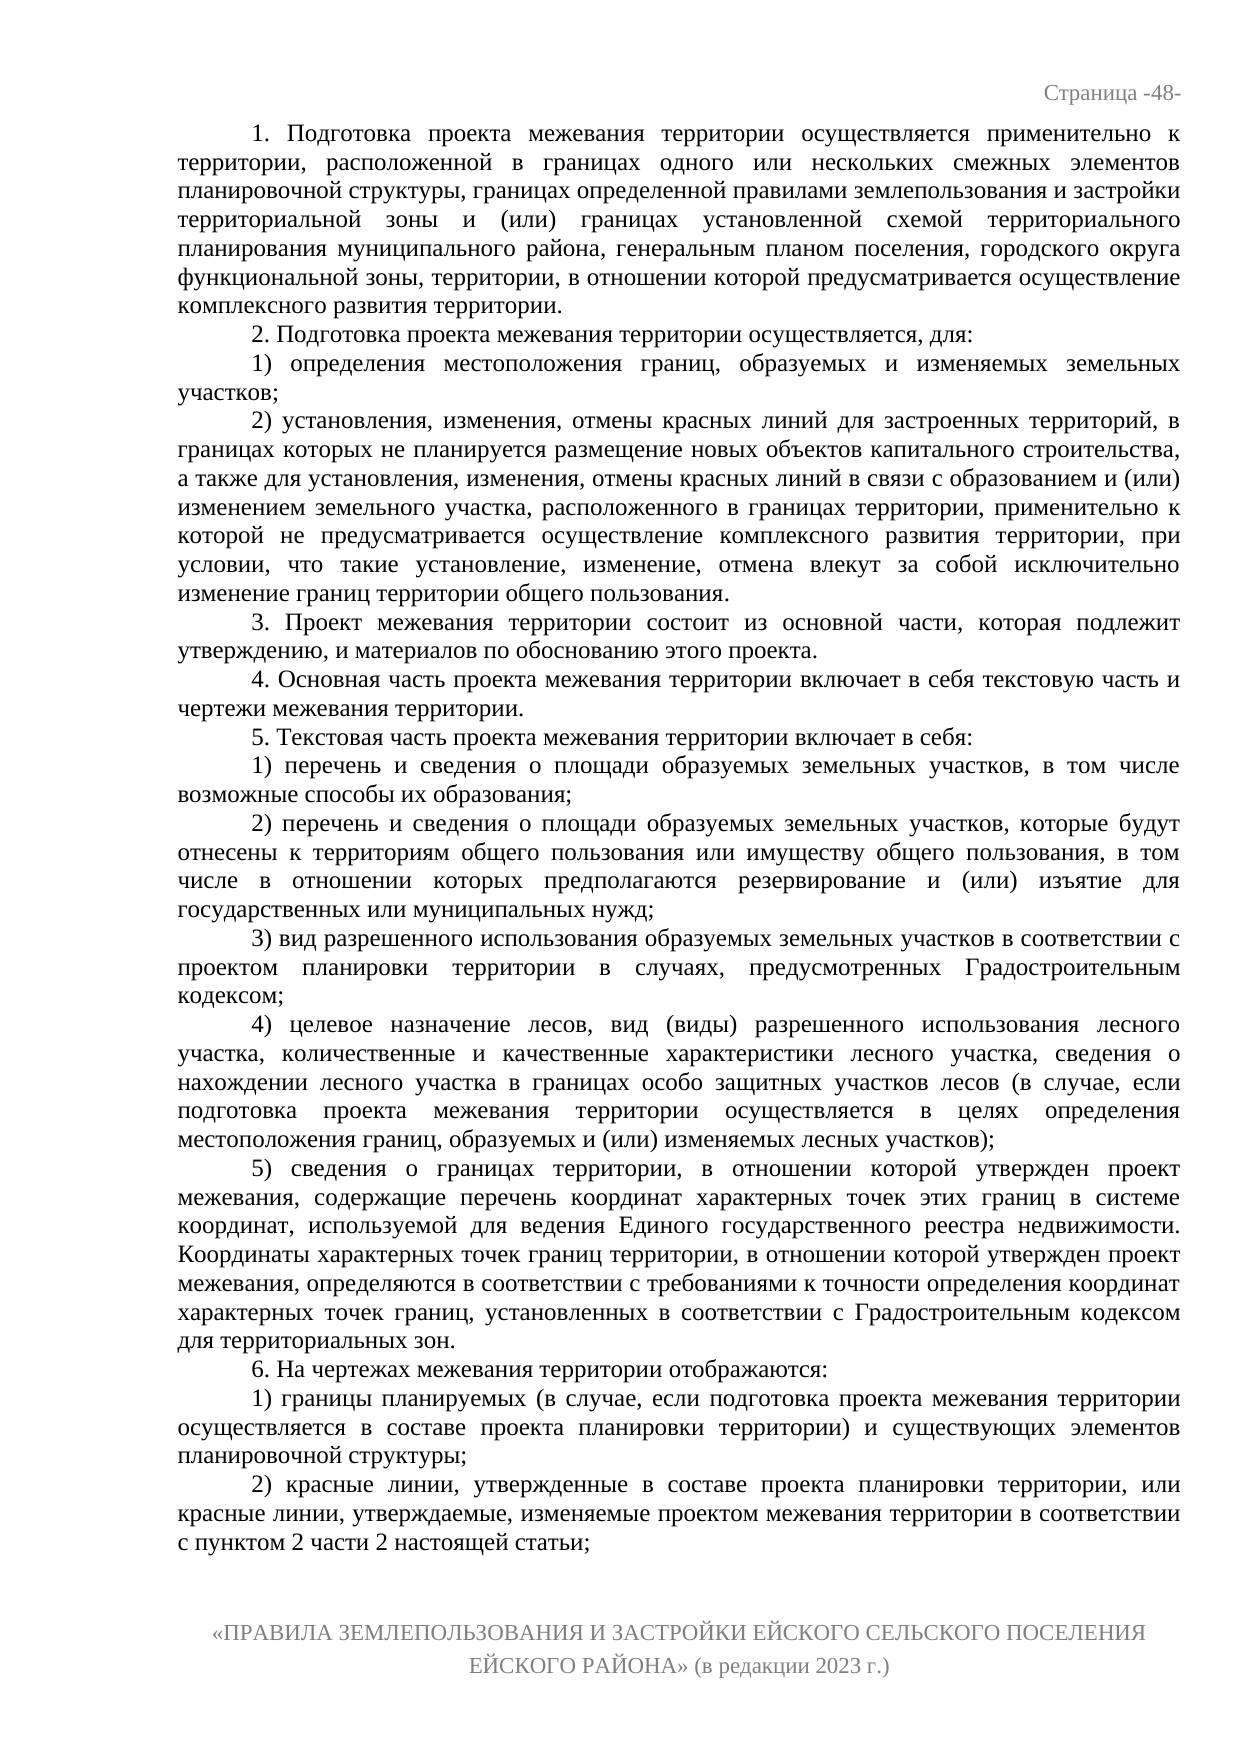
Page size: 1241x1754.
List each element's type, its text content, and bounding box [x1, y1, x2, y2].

text 4. Основная часть проекта межевания территории включает в себя текстовую часть и чертежи межевания территории. [177, 664, 1181, 722]
text 4) целевое назначение лесов, вид (виды) разрешенного использования лесного участка, количественные и качественные характеристики лесного участка, сведения о нахождении лесного участка в границах особо защитных участков лесов (в случае, если подготовка проекта межевания территории осуществляется в целях определения местоположения границ, образуемых и (или) изменяемых лесных участков); [177, 1009, 1181, 1153]
text 5. Текстовая часть проекта межевания территории включает в себя: [177, 722, 1181, 751]
text 3. Проект межевания территории состоит из основной части, которая подлежит утверждению, и материалов по обоснованию этого проекта. [177, 607, 1181, 664]
text 2) красные линии, утвержденные в составе проекта планировки территории, или красные линии, утверждаемые, изменяемые проектом межевания территории в соответствии с пунктом 2 части 2 настоящей статьи; [177, 1469, 1181, 1556]
text 1. Подготовка проекта межевания территории осуществляется применительно к территории, расположенной в границах одного или нескольких смежных элементов планировочной структуры, границах определенной правилами землепользования и застройки территориальной зоны и (или) границах установленной схемой территориального планирования муниципального района, генеральным планом поселения, городского округа функциональной зоны, территории, в отношении которой предусматривается осуществление комплексного развития территории. [177, 118, 1181, 319]
text 3) вид разрешенного использования образуемых земельных участков в соответствии с проектом планировки территории в случаях, предусмотренных Градостроительным кодексом; [177, 923, 1181, 1009]
text 1) границы планируемых (в случае, если подготовка проекта межевания территории осуществляется в составе проекта планировки территории) и существующих элементов планировочной структуры; [177, 1383, 1181, 1469]
text 2) установления, изменения, отмены красных линий для застроенных территорий, в границах которых не планируется размещение новых объектов капитального строительства, а также для установления, изменения, отмены красных линий в связи с образованием и (или) изменением земельного участка, расположенного в границах территории, применительно к которой не предусматривается осуществление комплексного развития территории, при условии, что такие установление, изменение, отмена влекут за собой исключительно изменение границ территории общего пользования. [177, 406, 1181, 607]
text 2. Подготовка проекта межевания территории осуществляется, для: [177, 319, 1181, 348]
text 6. На чертежах межевания территории отображаются: [177, 1354, 1181, 1383]
text 5) сведения о границах территории, в отношении которой утвержден проект межевания, содержащие перечень координат характерных точек этих границ в системе координат, используемой для ведения Единого государственного реестра недвижимости. Координаты характерных точек границ территории, в отношении которой утвержден проект межевания, определяются в соответствии с требованиями к точности определения координат характерных точек границ, установленных в соответствии с Градостроительным кодексом для территориальных зон. [177, 1153, 1181, 1354]
text 2) перечень и сведения о площади образуемых земельных участков, которые будут отнесены к территориям общего пользования или имуществу общего пользования, в том числе в отношении которых предполагаются резервирование и (или) изъятие для государственных или муниципальных нужд; [177, 808, 1181, 923]
text 1) перечень и сведения о площади образуемых земельных участков, в том числе возможные способы их образования; [177, 751, 1181, 808]
text 1) определения местоположения границ, образуемых и изменяемых земельных участков; [177, 348, 1181, 406]
